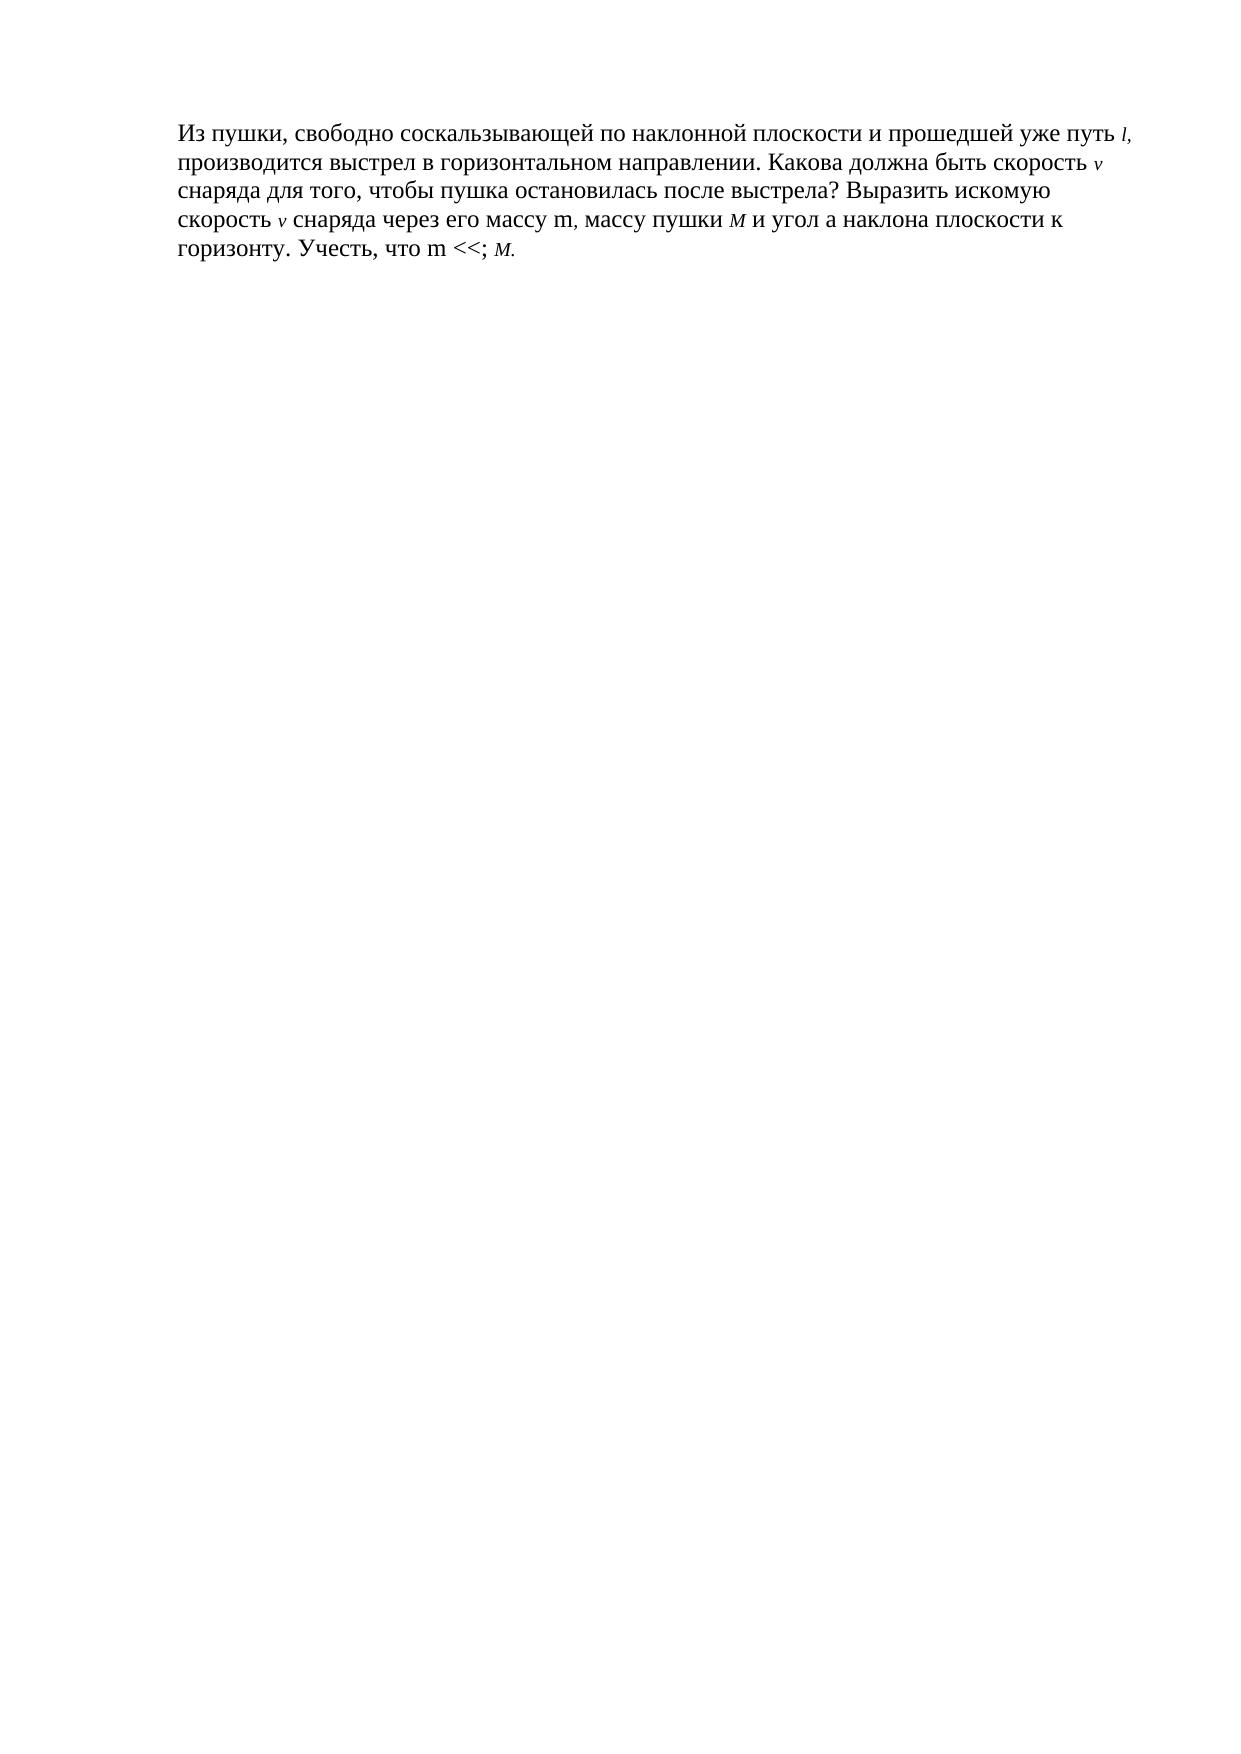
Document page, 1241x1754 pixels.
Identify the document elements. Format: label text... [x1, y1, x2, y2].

text Из пушки, свободно соскальзывающей по наклонной плоскости и прошедшей уже путь l, производится выстрел в горизонтальном направлении. Какова должна быть скорость v снаряда для того, чтобы пушка остановилась после выстрела? Выразить искомую скорость v снаряда через его массу m, массу пушки М и угол а наклона плоскости к горизонту. Учесть, что m <<; М. [177, 118, 1149, 262]
